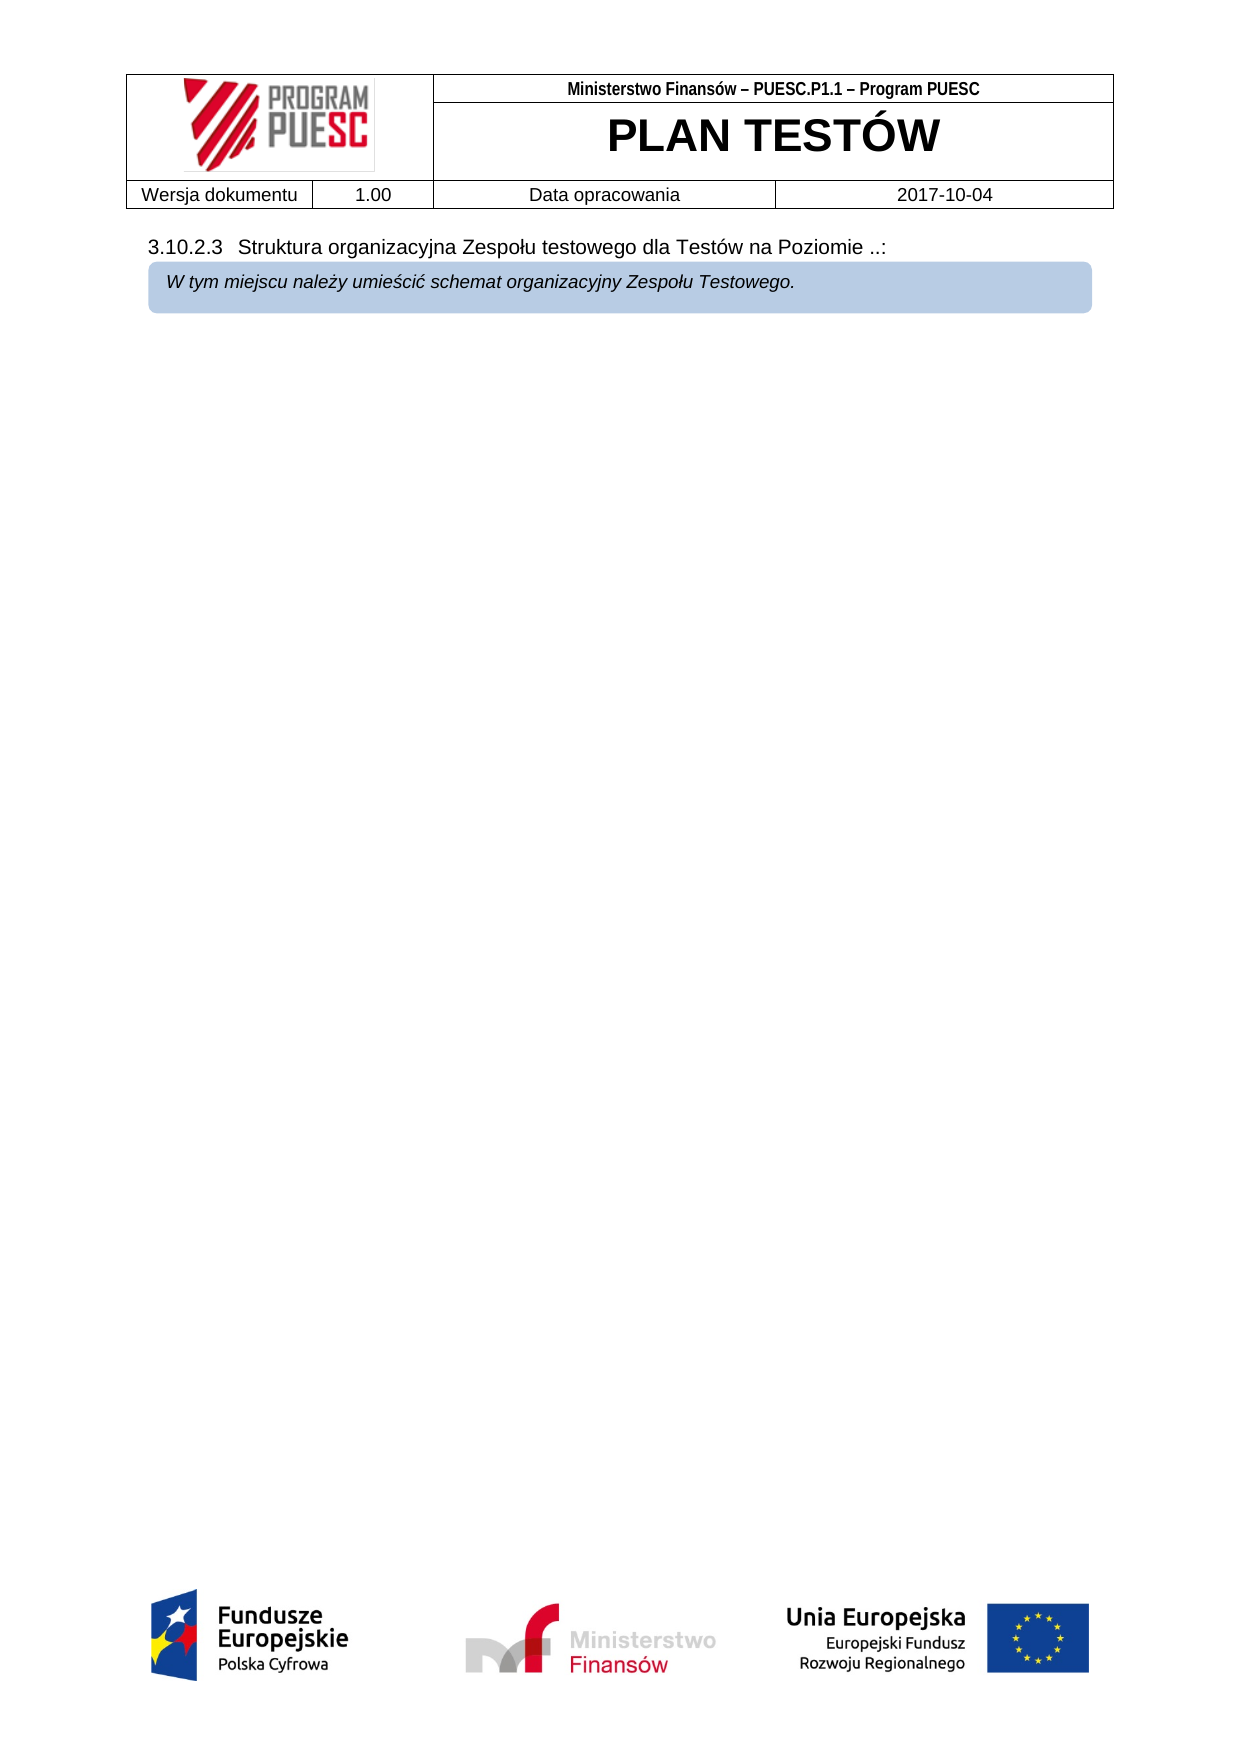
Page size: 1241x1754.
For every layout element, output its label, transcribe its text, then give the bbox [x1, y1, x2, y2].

subtitle Struktura organizacyjna Zespołu testowego dla Testów na Poziomie ..: [148, 235, 1093, 259]
picture [151, 1589, 1089, 1681]
picture [183, 78, 376, 173]
